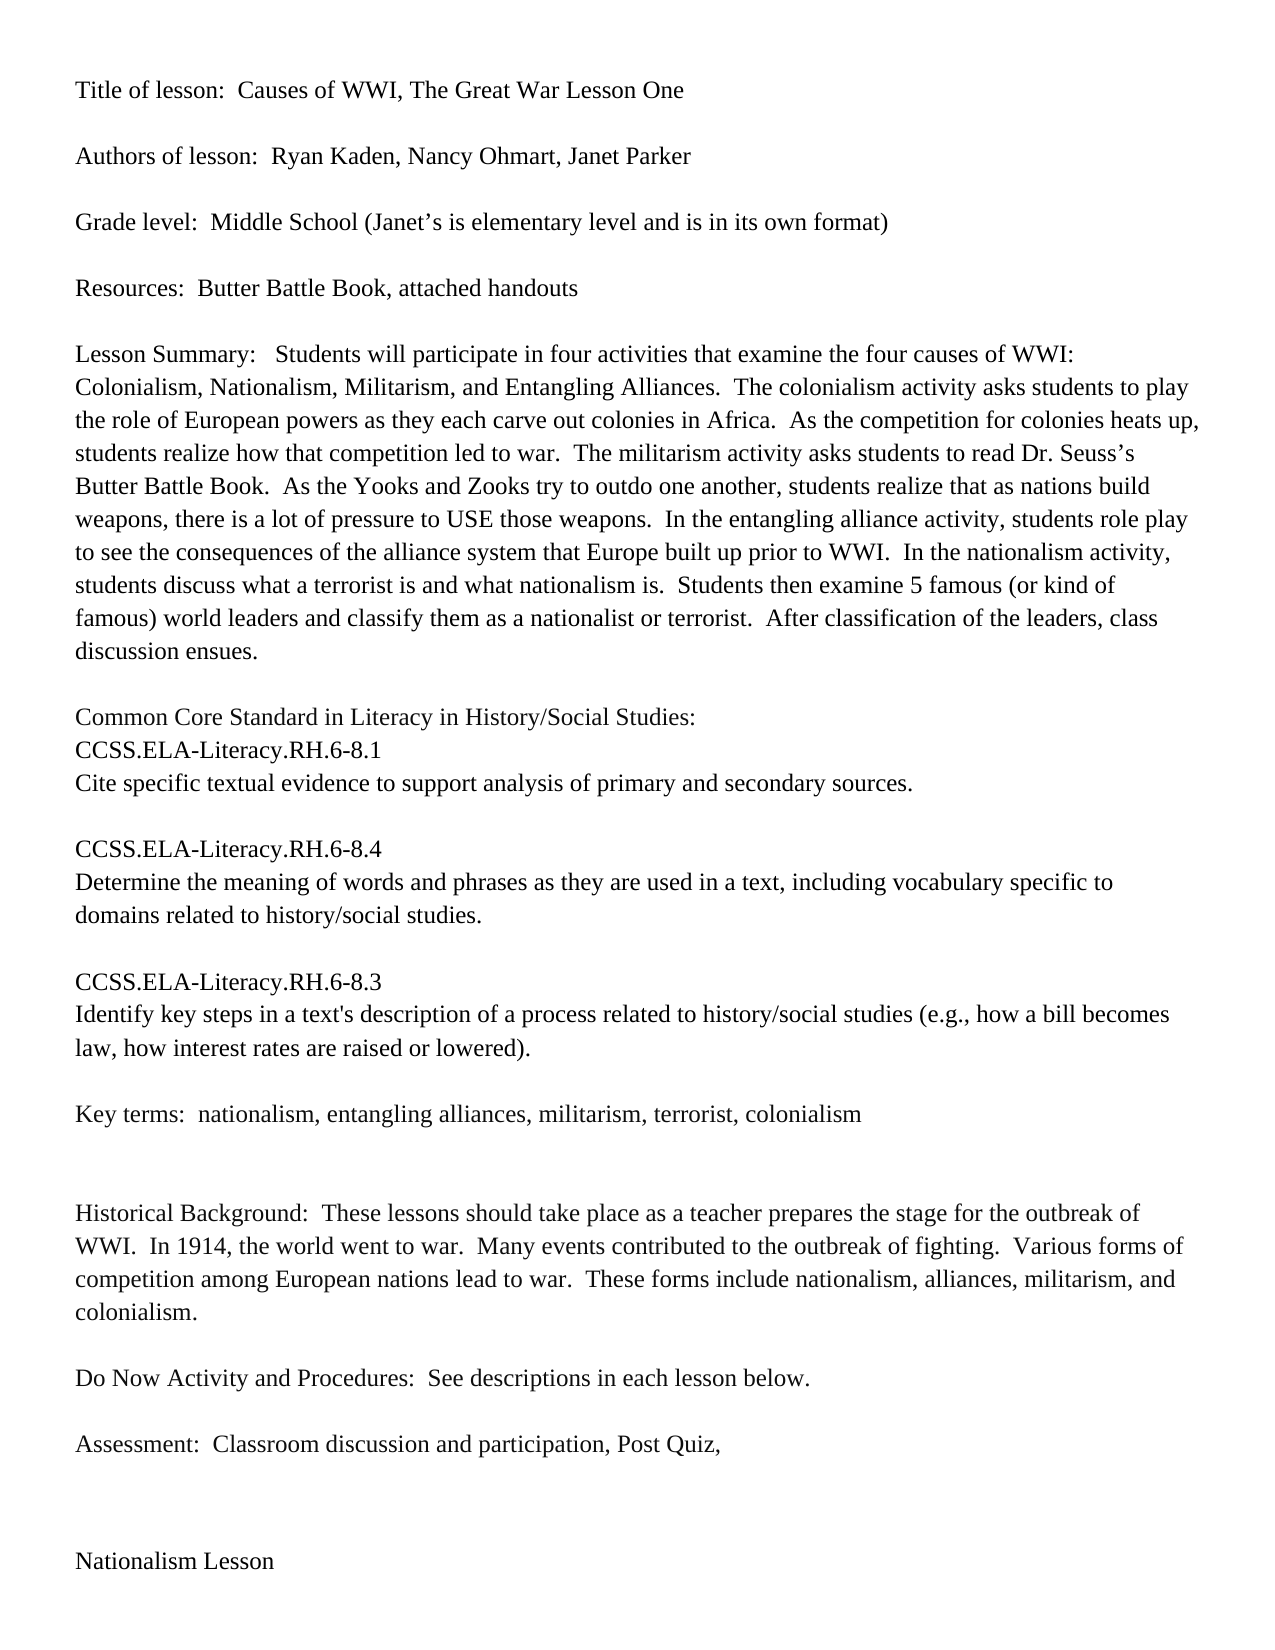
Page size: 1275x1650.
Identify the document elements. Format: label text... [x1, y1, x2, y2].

text Key terms: nationalism, entangling alliances, militarism, terrorist, colonialism [75, 1099, 1200, 1127]
text Do Now Activity and Procedures: See descriptions in each lesson below. [75, 1363, 1200, 1392]
text Assessment: Classroom discussion and participation, Post Quiz, [75, 1429, 1200, 1458]
text Historical Background: These lessons should take place as a teacher prepares the stage for the outbreak of WWI. In 1914, the world went to war. Many events contributed to the outbreak of fighting. Various forms of competition among European nations lead to war. These forms include nationalism, alliances, militarism, and colonialism. [75, 1198, 1200, 1326]
text Authors of lesson: Ryan Kaden, Nancy Ohmart, Janet Parker [75, 141, 1200, 170]
text CCSS.ELA-Literacy.RH.6-8.4 Determine the meaning of words and phrases as they are used in a text, including vocabulary specific to domains related to history/social studies. [75, 834, 1200, 929]
text Lesson Summary: Students will participate in four activities that examine the four causes of WWI: Colonialism, Nationalism, Militarism, and Entangling Alliances. The colonialism activity asks students to play the role of European powers as they each carve out colonies in Africa. As the competition for colonies heats up, students realize how that competition led to war. The militarism activity asks students to read Dr. Seuss’s Butter Battle Book. As the Yooks and Zooks try to outdo one another, students realize that as nations build weapons, there is a lot of pressure to USE those weapons. In the entangling alliance activity, students role play to see the consequences of the alliance system that Europe built up prior to WWI. In the nationalism activity, students discuss what a terrorist is and what nationalism is. Students then examine 5 famous (or kind of famous) world leaders and classify them as a nationalist or terrorist. After classification of the leaders, class discussion ensues. [75, 339, 1200, 665]
text Nationalism Lesson [75, 1546, 1200, 1575]
text CCSS.ELA-Literacy.RH.6-8.1 Cite specific textual evidence to support analysis of primary and secondary sources. [75, 735, 1200, 797]
text Title of lesson: Causes of WWI, The Great War Lesson One [75, 75, 1200, 104]
text Common Core Standard in Literacy in History/Social Studies: [75, 702, 1200, 731]
text Grade level: Middle School (Janet’s is elementary level and is in its own format) [75, 207, 1200, 236]
text Resources: Butter Battle Book, attached handouts [75, 273, 1200, 302]
text CCSS.ELA-Literacy.RH.6-8.3 Identify key steps in a text's description of a process related to history/social studies (e.g., how a bill becomes law, how interest rates are raised or lowered). [75, 967, 1200, 1061]
